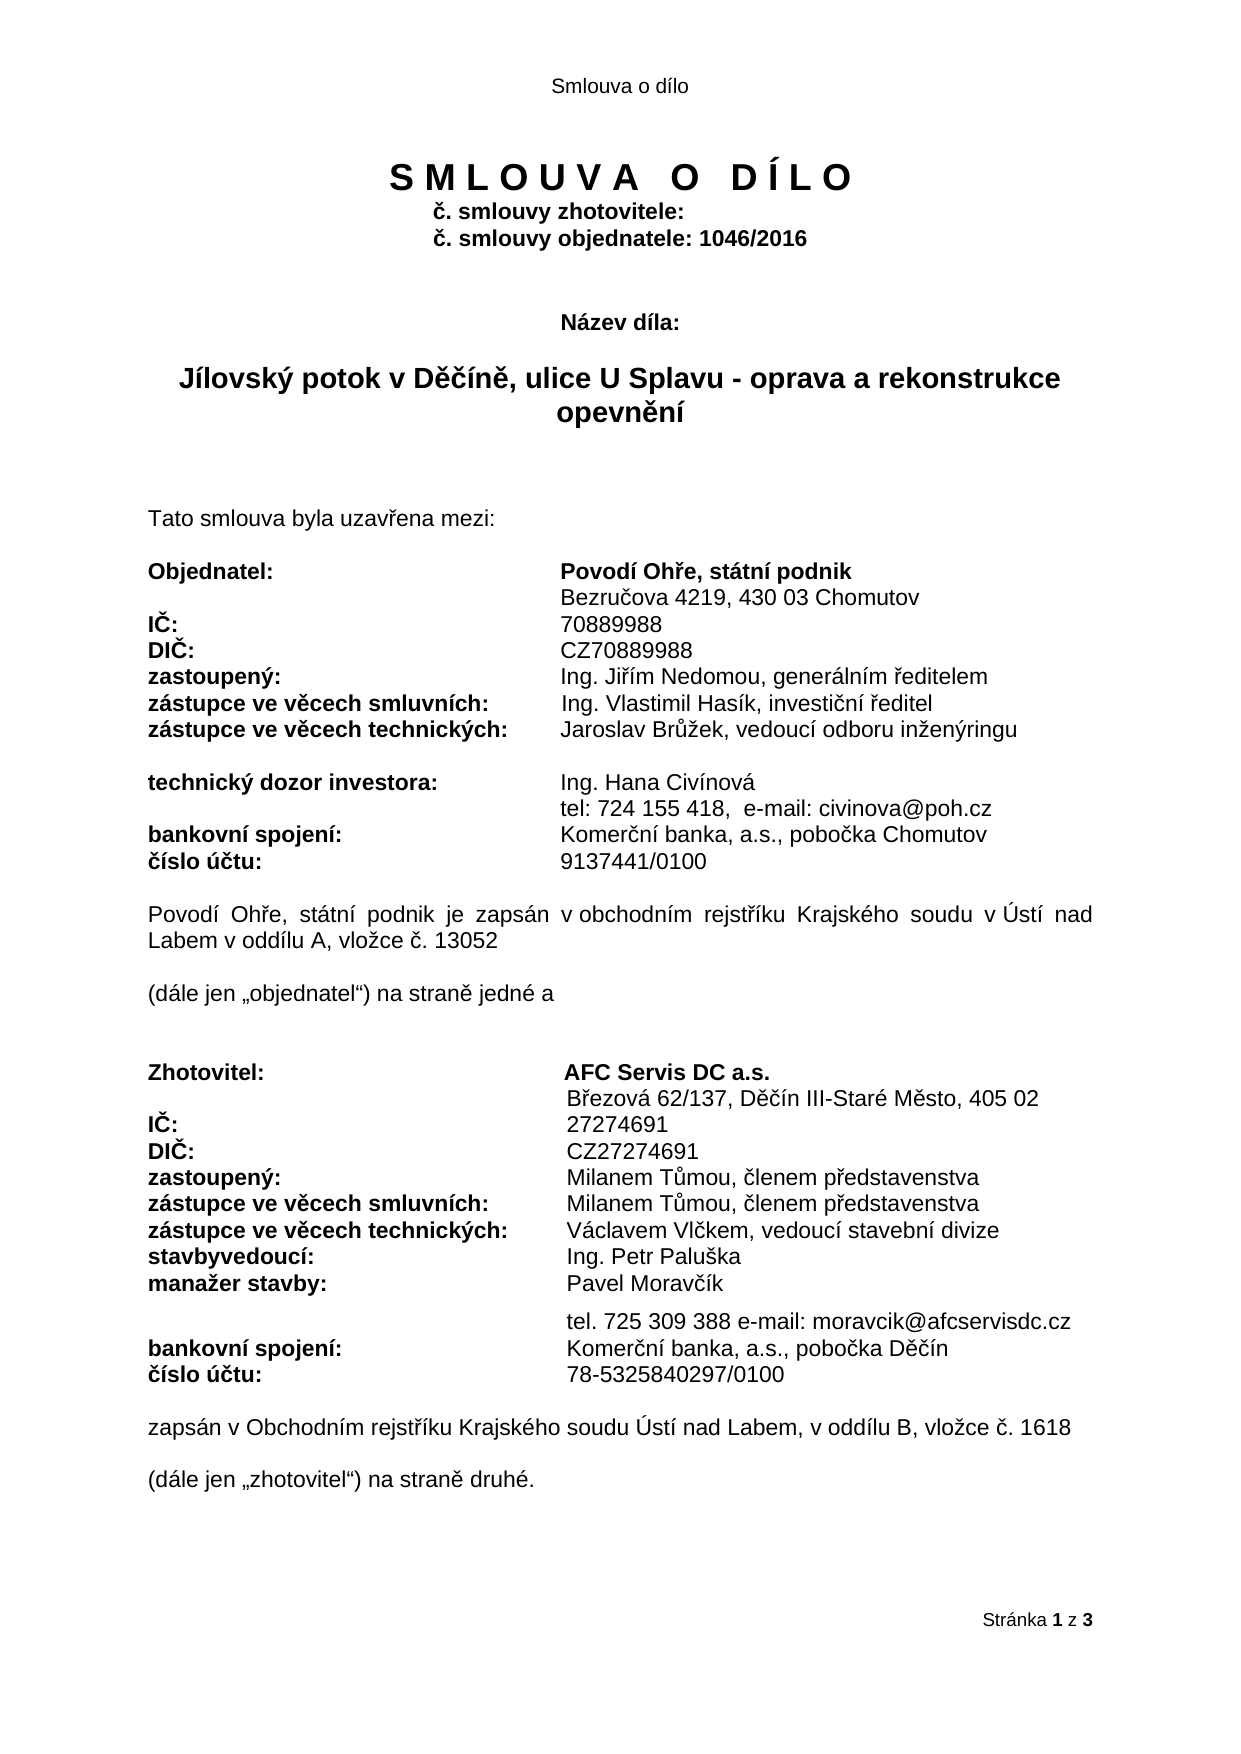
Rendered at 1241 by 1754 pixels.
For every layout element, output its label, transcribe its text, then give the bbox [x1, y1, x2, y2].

text Bezručova 4219, 430 03 Chomutov [148, 584, 1093, 611]
text IČ: 27274691 [148, 1111, 1093, 1138]
text stavbyvedoucí: Ing. Petr Paluška [148, 1243, 1093, 1269]
text (dále jen „zhotovitel“) na straně druhé. [148, 1466, 1093, 1493]
text manažer stavby: Pavel Moravčík [148, 1269, 1093, 1296]
text zástupce ve věcech smluvních: Milanem Tůmou, členem představenstva [148, 1190, 1093, 1217]
text Zhotovitel: AFC Servis DC a.s. [148, 1059, 1093, 1085]
text číslo účtu: 9137441/0100 [148, 848, 1093, 874]
text DIČ: CZ70889988 [148, 637, 1093, 663]
text č. smlouvy objednatele: 1046/2016 [148, 225, 1093, 251]
text bankovní spojení: Komerční banka, a.s., pobočka Děčín [148, 1335, 1093, 1361]
text S M L O U V A O D Í L O [148, 155, 1093, 198]
text Jílovský potok v Děčíně, ulice U Splavu - oprava a rekonstrukce opevnění [148, 361, 1093, 428]
text DIČ: CZ27274691 [148, 1138, 1093, 1164]
text technický dozor investora: Ing. Hana Civínová [148, 769, 1093, 795]
text Březová 62/137, Děčín III-Staré Město, 405 02 [148, 1085, 1093, 1111]
text IČ: 70889988 [148, 611, 1093, 637]
text zapsán v Obchodním rejstříku Krajského soudu Ústí nad Labem, v oddílu B, vložce č. 1618 [148, 1414, 1093, 1440]
text zástupce ve věcech technických: Jaroslav Brůžek, vedoucí odboru inženýringu [148, 716, 1093, 742]
text Povodí Ohře, státní podnik je zapsán v obchodním rejstříku Krajského soudu v Ústí nad Labem v oddílu A, vložce č. 13052 [148, 901, 1093, 953]
text Objednatel: Povodí Ohře, státní podnik [148, 558, 1093, 584]
text číslo účtu: 78-5325840297/0100 [148, 1361, 1093, 1387]
text zastoupený: Ing. Jiřím Nedomou, generálním ředitelem [148, 663, 1093, 690]
text (dále jen „objednatel“) na straně jedné a [148, 979, 1093, 1006]
text Tato smlouva byla uzavřena mezi: [148, 505, 1093, 532]
text zastoupený: Milanem Tůmou, členem představenstva [148, 1164, 1093, 1190]
text tel: 724 155 418, e-mail: civinova@poh.cz [148, 795, 1093, 821]
text tel. 725 309 388 e-mail: moravcik@afcservisdc.cz [148, 1308, 1093, 1335]
text č. smlouvy zhotovitele: [148, 198, 1093, 225]
text Název díla: [148, 308, 1093, 335]
text bankovní spojení: Komerční banka, a.s., pobočka Chomutov [148, 821, 1093, 848]
text zástupce ve věcech smluvních: Ing. Vlastimil Hasík, investiční ředitel [148, 690, 1093, 716]
text zástupce ve věcech technických: Václavem Vlčkem, vedoucí stavební divize [148, 1217, 1093, 1243]
